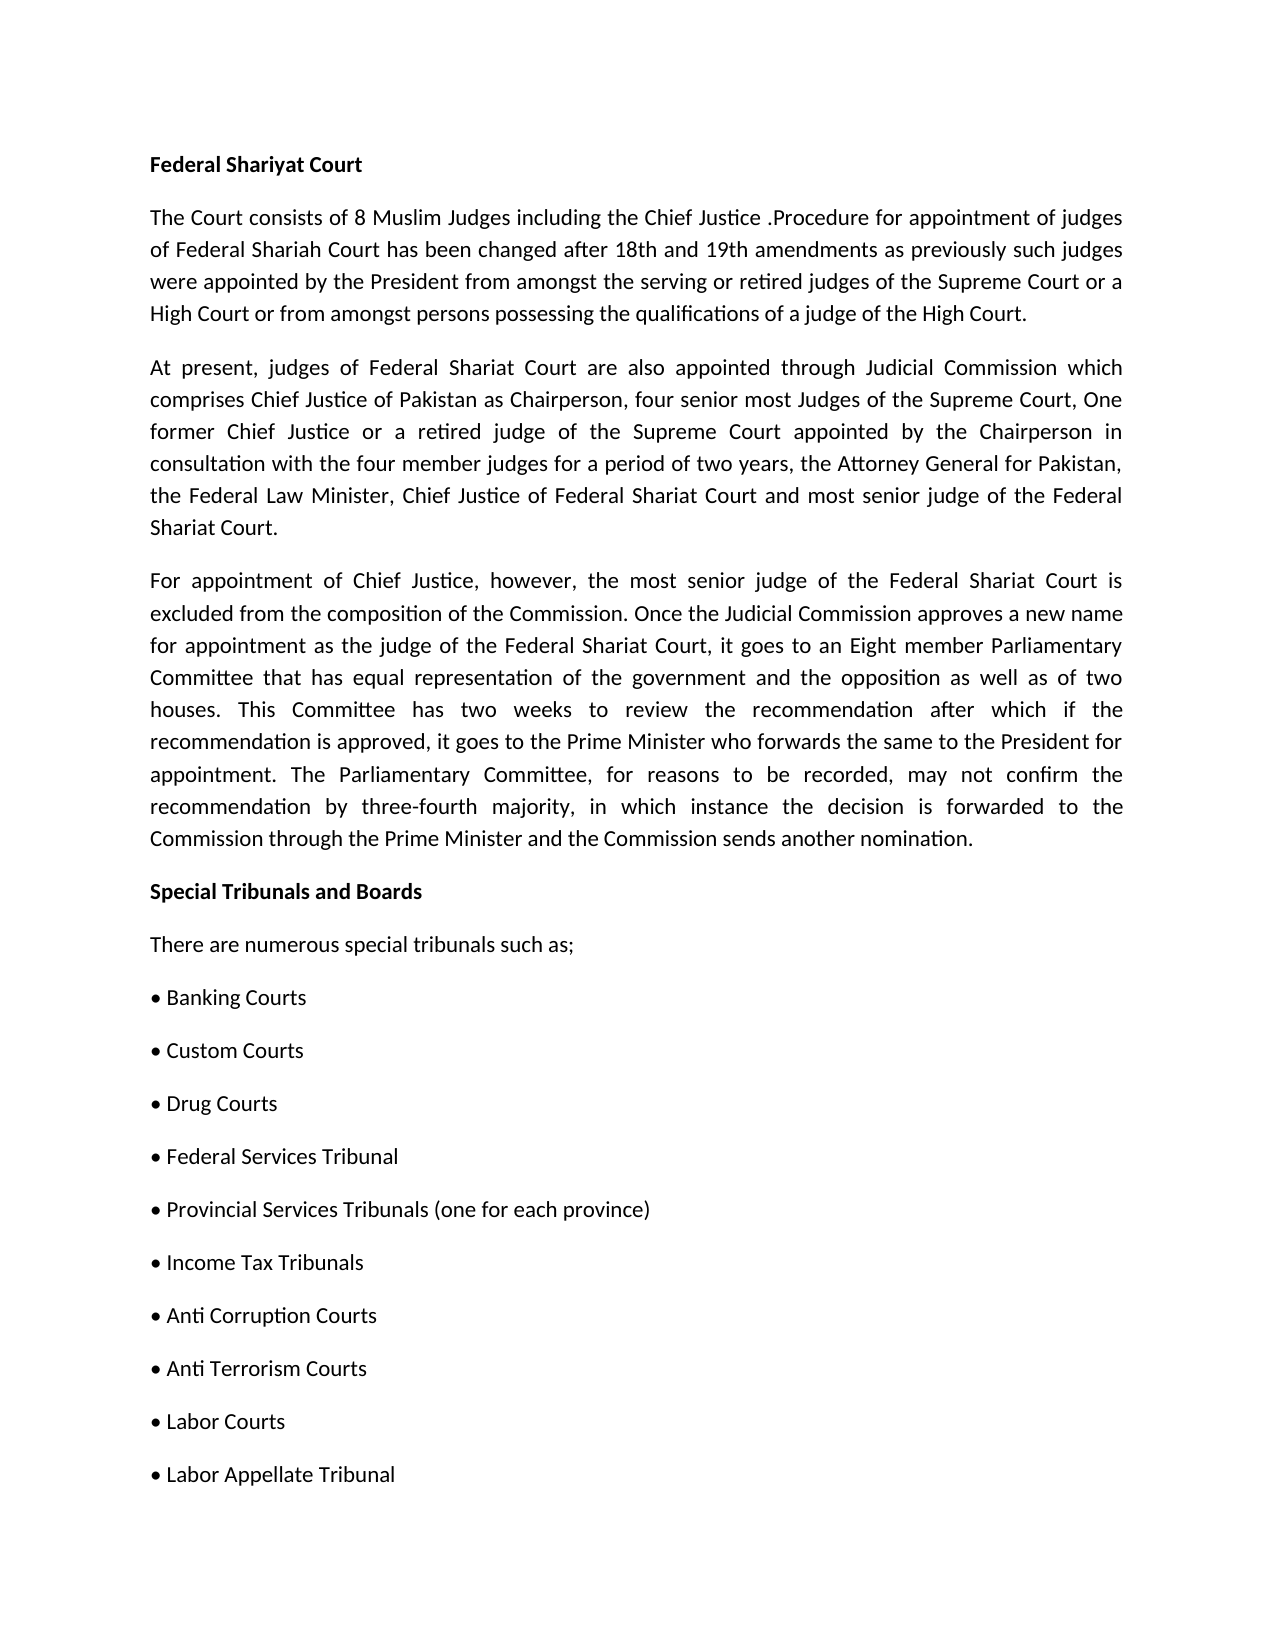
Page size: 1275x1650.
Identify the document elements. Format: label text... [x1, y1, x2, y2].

text Federal Shariyat Court [150, 150, 1125, 178]
text • Banking Courts [150, 983, 1125, 1011]
text • Provincial Services Tribunals (one for each province) [150, 1195, 1125, 1223]
text • Drug Courts [150, 1089, 1125, 1117]
text • Anti Terrorism Courts [150, 1354, 1125, 1382]
text • Federal Services Tribunal [150, 1142, 1125, 1170]
text • Anti Corruption Courts [150, 1301, 1125, 1329]
text • Labor Appellate Tribunal [150, 1460, 1125, 1488]
text • Custom Courts [150, 1036, 1125, 1064]
text Special Tribunals and Boards [150, 877, 1125, 905]
text • Labor Courts [150, 1407, 1125, 1435]
text There are numerous special tribunals such as; [150, 930, 1125, 958]
text For appointment of Chief Justice, however, the most senior judge of the Federal Shariat Court is excluded from the composition of the Commission. Once the Judicial Commission approves a new name for appointment as the judge of the Federal Shariat Court, it goes to an Eight member Parliamentary Committee that has equal representation of the government and the opposition as well as of two houses. This Committee has two weeks to review the recommendation after which if the recommendation is approved, it goes to the Prime Minister who forwards the same to the President for appointment. The Parliamentary Committee, for reasons to be recorded, may not confirm the recommendation by three-fourth majority, in which instance the decision is forwarded to the Commission through the Prime Minister and the Commission sends another nomination. [150, 567, 1125, 852]
text At present, judges of Federal Shariat Court are also appointed through Judicial Commission which comprises Chief Justice of Pakistan as Chairperson, four senior most Judges of the Supreme Court, One former Chief Justice or a retired judge of the Supreme Court appointed by the Chairperson in consultation with the four member judges for a period of two years, the Attorney General for Pakistan, the Federal Law Minister, Chief Justice of Federal Shariat Court and most senior judge of the Federal Shariat Court. [150, 353, 1125, 542]
text • Income Tax Tribunals [150, 1248, 1125, 1276]
text The Court consists of 8 Muslim Judges including the Chief Justice .Procedure for appointment of judges of Federal Shariah Court has been changed after 18th and 19th amendments as previously such judges were appointed by the President from amongst the serving or retired judges of the Supreme Court or a High Court or from amongst persons possessing the qualifications of a judge of the High Court. [150, 203, 1125, 328]
